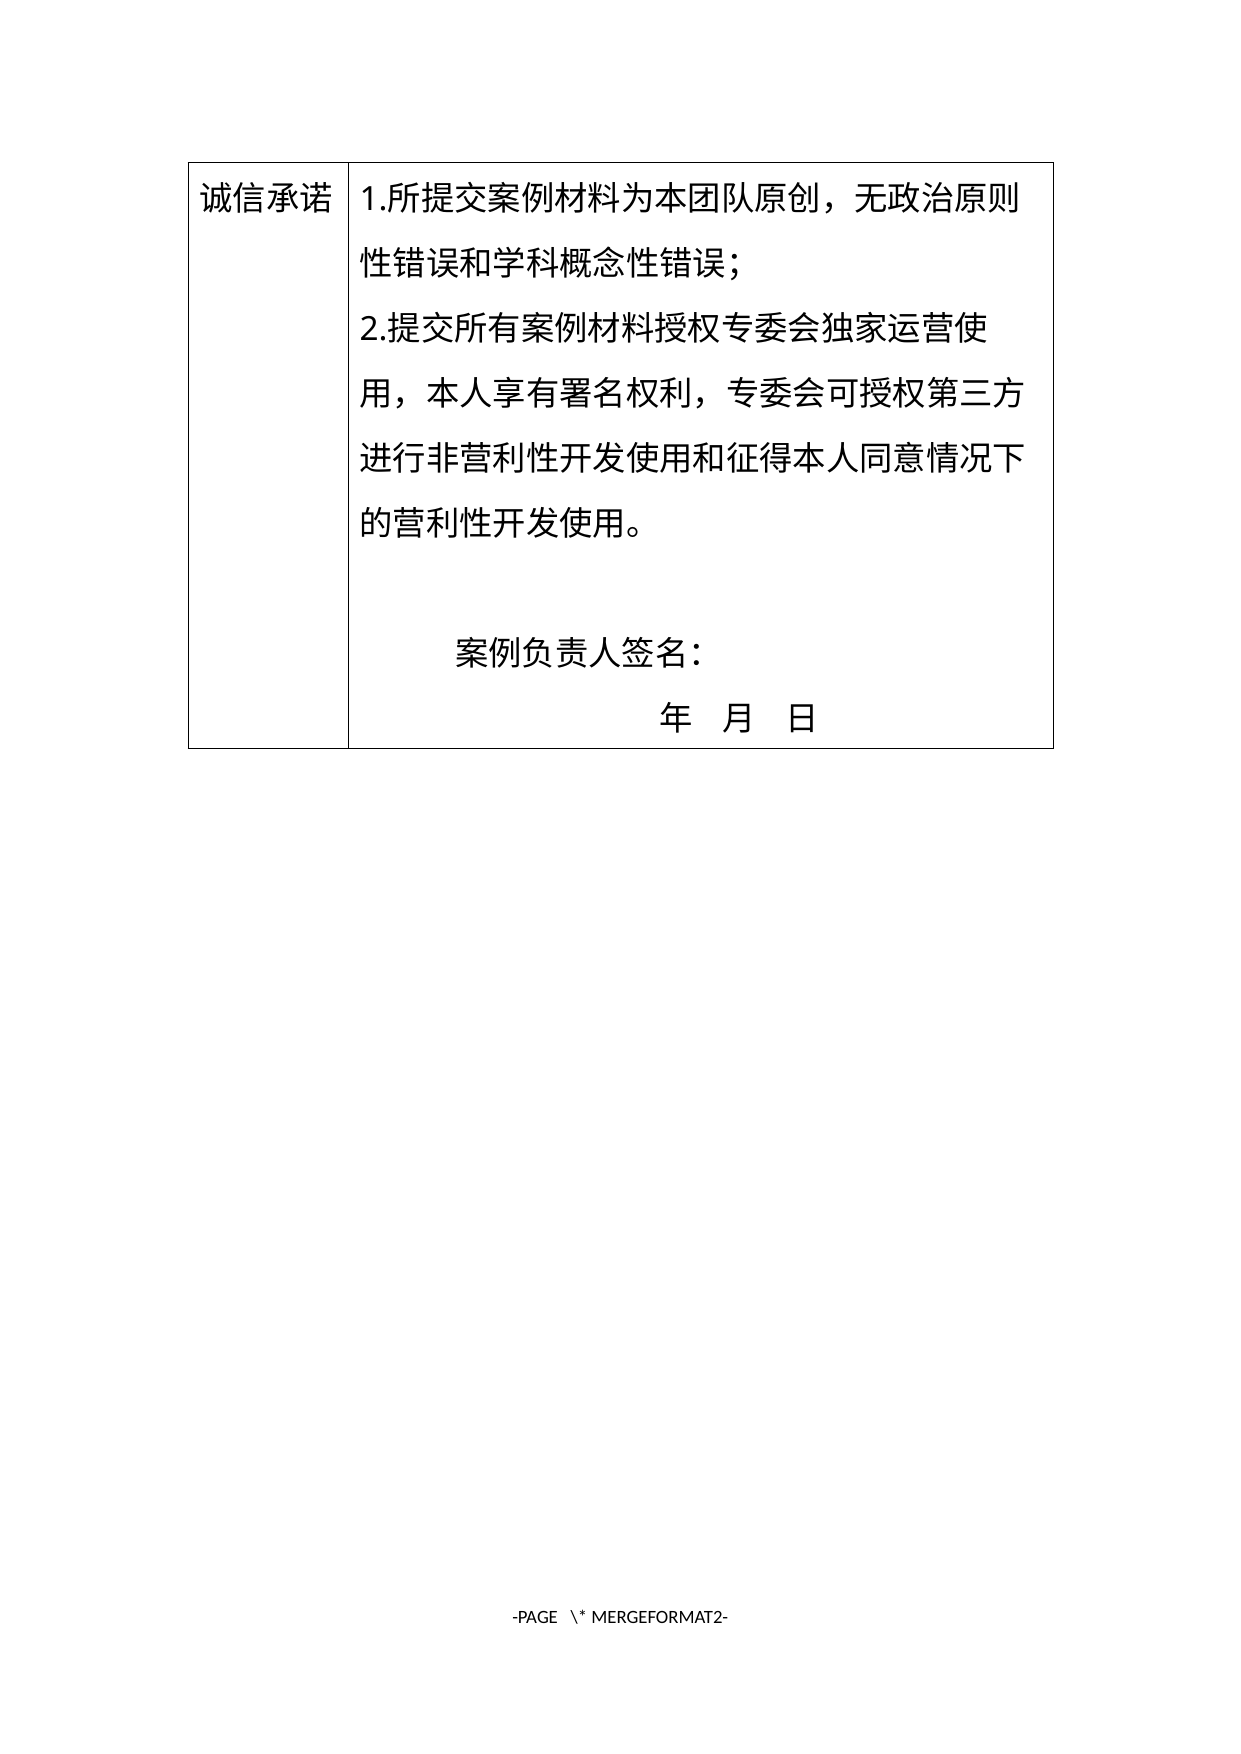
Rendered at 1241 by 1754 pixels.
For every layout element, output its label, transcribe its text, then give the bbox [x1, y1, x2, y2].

table_cell 诚信承诺 [189, 163, 348, 748]
table_cell 1.所提交案例材料为本团队原创，无政治原则性错误和学科概念性错误； 2.提交所有案例材料授权专委会独家运营使用，本人享有署名权利，专委会可授权第三方进行非营利性开发使用和征得本人同意情况下的营利性开发使用。 案例负责人签名： 年 月 日 [349, 163, 1053, 748]
